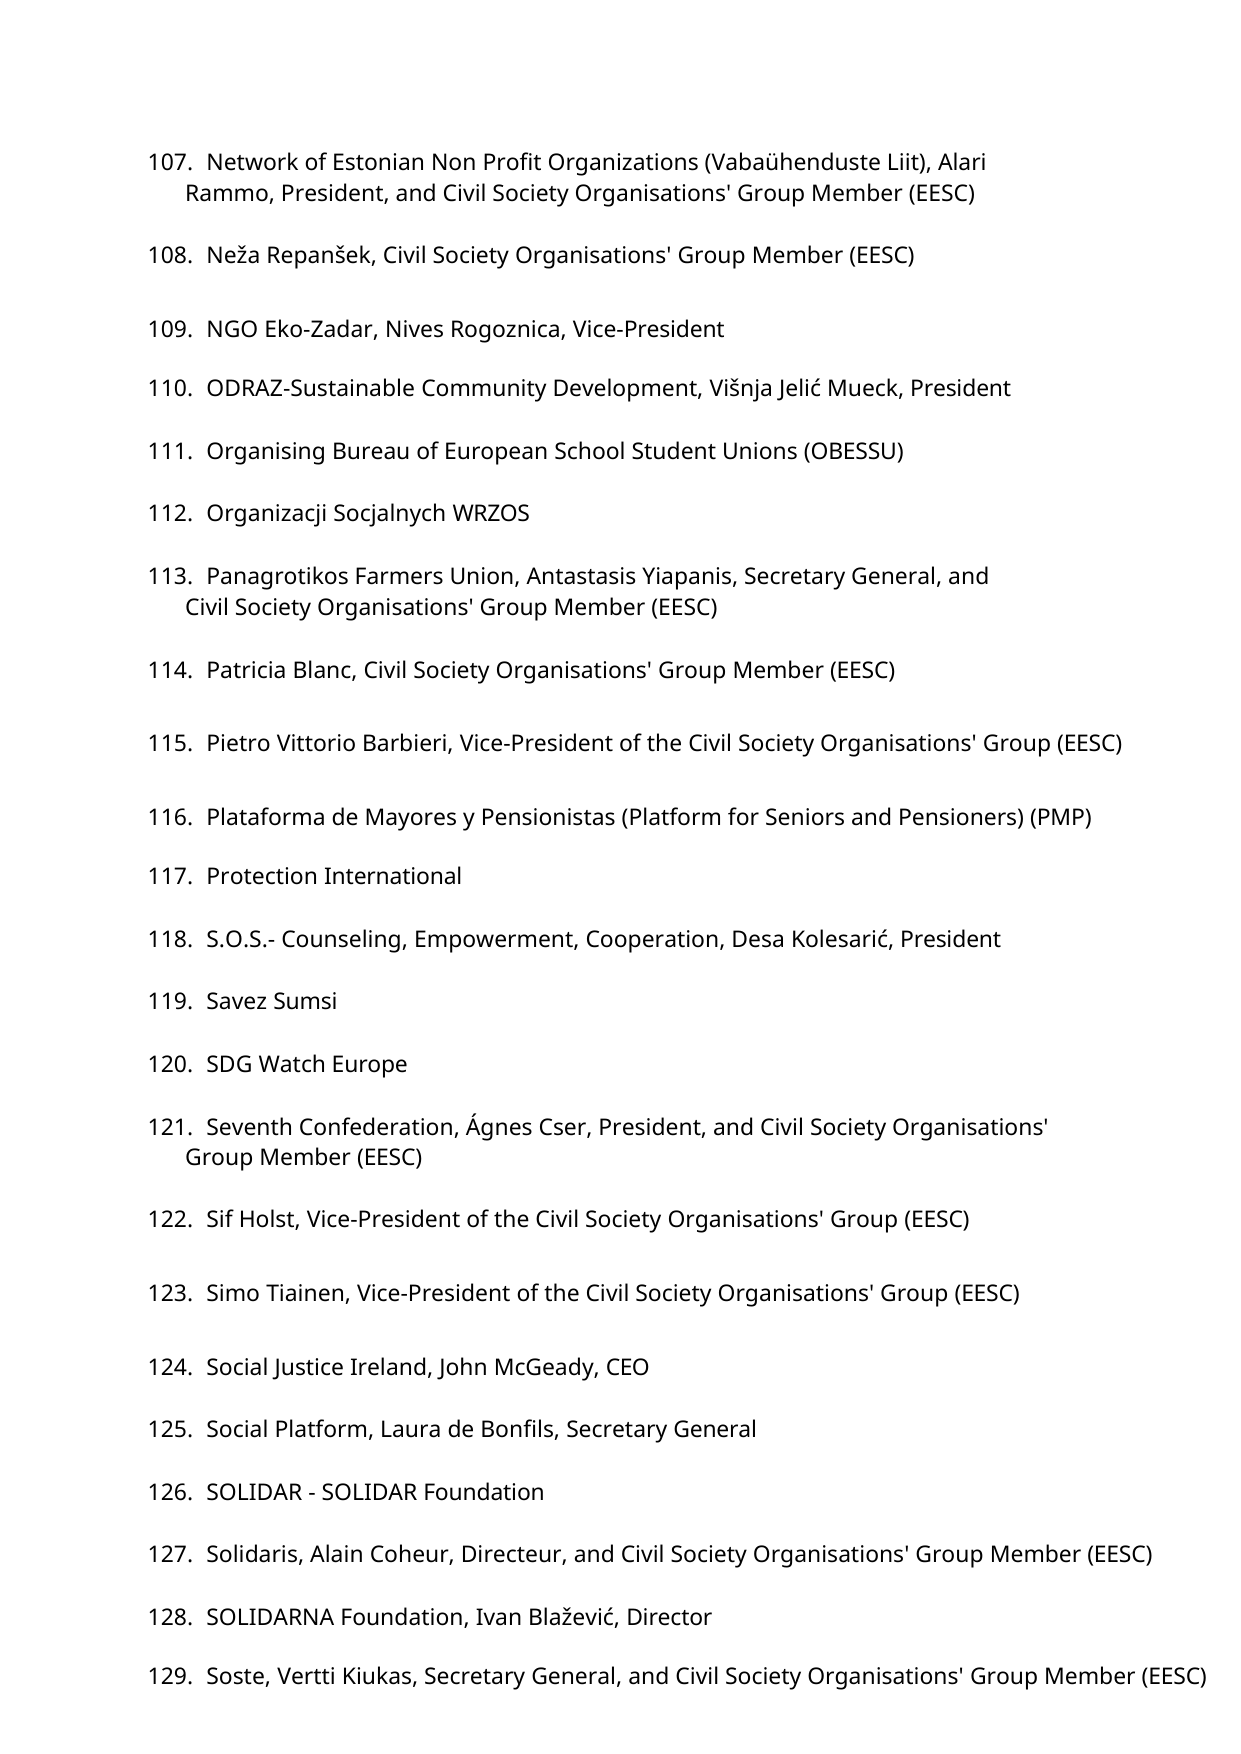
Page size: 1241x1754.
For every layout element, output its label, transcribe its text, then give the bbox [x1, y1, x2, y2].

list Social Justice Ireland, John McGeady, CEO [147, 1351, 1232, 1382]
list SOLIDARNA Foundation, Ivan Blažević, Director [147, 1601, 1232, 1632]
list SOLIDAR - SOLIDAR Foundation [147, 1476, 1232, 1507]
list Organizacji Socjalnych WRZOS [147, 497, 1232, 528]
list Social Platform, Laura de Bonfils, Secretary General [147, 1413, 1232, 1444]
list NGO Eko-Zadar, Nives Rogoznica, Vice-President [147, 313, 1232, 344]
list Panagrotikos Farmers Union, Antastasis Yiapanis, Secretary General, and Civil Society Organisations' Group Member (EESC) [147, 560, 997, 622]
list Organising Bureau of European School Student Unions (OBESSU) [147, 435, 1232, 466]
list Soste, Vertti Kiukas, Secretary General, and Civil Society Organisations' Group Member (EESC) [147, 1660, 1232, 1691]
list ODRAZ-Sustainable Community Development, Višnja Jelić Mueck, President [147, 372, 1232, 403]
list Solidaris, Alain Coheur, Directeur, and Civil Society Organisations' Group Member (EESC) [147, 1538, 1232, 1569]
list Neža Repanšek, Civil Society Organisations' Group Member (EESC) [147, 239, 1232, 271]
list Simo Tiainen, Vice-President of the Civil Society Organisations' Group (EESC) [147, 1277, 1232, 1308]
list SDG Watch Europe [147, 1048, 1232, 1079]
list Seventh Confederation, Ágnes Cser, President, and Civil Society Organisations' Group Member (EESC) [147, 1111, 1084, 1172]
list S.O.S.- Counseling, Empowerment, Cooperation, Desa Kolesarić, President [147, 923, 1232, 954]
list Savez Sumsi [147, 985, 1232, 1016]
list Pietro Vittorio Barbieri, Vice-President of the Civil Society Organisations' Group (EESC) [147, 727, 1232, 758]
list Patricia Blanc, Civil Society Organisations' Group Member (EESC) [147, 654, 1232, 685]
list Network of Estonian Non Profit Organizations (Vabaühenduste Liit), Alari Rammo, President, and Civil Society Organisations' Group Member (EESC) [147, 146, 1066, 208]
list Protection International [147, 860, 1232, 891]
list Plataforma de Mayores y Pensionistas (Platform for Seniors and Pensioners) (PMP) [147, 801, 1232, 832]
list Sif Holst, Vice-President of the Civil Society Organisations' Group (EESC) [147, 1203, 1232, 1234]
